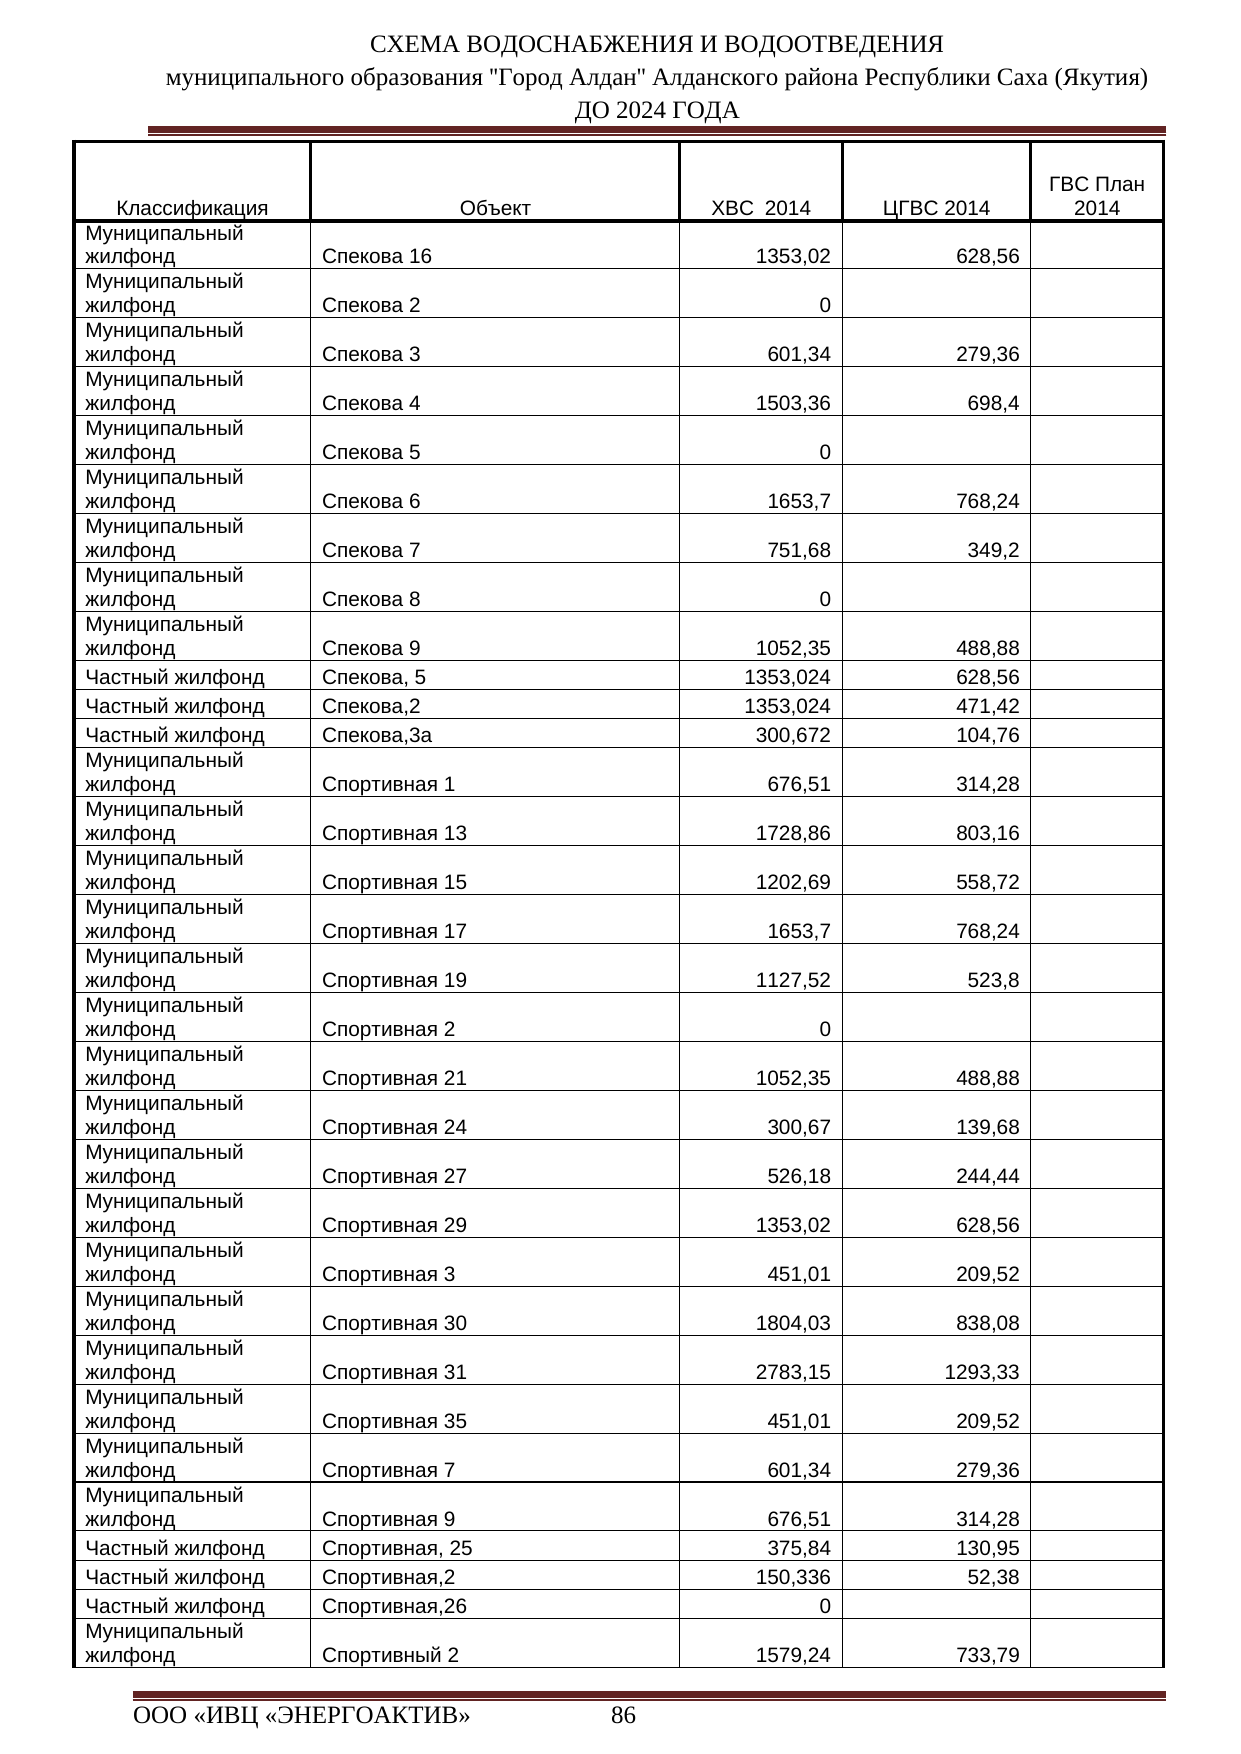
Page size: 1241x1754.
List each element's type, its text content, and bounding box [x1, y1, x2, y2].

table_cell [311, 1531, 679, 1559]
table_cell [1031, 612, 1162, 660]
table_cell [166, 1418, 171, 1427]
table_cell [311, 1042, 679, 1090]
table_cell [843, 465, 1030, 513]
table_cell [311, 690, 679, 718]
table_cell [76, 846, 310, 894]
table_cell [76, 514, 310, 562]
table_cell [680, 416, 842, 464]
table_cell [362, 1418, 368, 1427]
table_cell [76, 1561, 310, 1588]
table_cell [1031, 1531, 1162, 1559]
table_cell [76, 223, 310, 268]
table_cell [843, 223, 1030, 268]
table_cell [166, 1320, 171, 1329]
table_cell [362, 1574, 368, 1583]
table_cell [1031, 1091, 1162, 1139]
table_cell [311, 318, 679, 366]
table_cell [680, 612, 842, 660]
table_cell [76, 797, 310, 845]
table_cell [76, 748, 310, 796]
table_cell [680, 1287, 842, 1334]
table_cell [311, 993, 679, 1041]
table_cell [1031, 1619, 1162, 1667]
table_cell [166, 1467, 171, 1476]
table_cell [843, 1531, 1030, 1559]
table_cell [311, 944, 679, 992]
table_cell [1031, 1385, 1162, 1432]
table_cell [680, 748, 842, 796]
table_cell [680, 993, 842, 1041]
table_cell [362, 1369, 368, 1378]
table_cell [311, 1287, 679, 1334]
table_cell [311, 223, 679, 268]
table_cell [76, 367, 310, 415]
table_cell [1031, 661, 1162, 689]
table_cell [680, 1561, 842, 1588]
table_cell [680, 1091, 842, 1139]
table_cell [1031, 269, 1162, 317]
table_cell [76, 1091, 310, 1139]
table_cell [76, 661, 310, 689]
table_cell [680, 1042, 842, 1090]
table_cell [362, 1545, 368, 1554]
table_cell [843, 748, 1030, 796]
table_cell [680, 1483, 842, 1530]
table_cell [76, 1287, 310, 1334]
table_header ХВС 2014 [681, 143, 841, 219]
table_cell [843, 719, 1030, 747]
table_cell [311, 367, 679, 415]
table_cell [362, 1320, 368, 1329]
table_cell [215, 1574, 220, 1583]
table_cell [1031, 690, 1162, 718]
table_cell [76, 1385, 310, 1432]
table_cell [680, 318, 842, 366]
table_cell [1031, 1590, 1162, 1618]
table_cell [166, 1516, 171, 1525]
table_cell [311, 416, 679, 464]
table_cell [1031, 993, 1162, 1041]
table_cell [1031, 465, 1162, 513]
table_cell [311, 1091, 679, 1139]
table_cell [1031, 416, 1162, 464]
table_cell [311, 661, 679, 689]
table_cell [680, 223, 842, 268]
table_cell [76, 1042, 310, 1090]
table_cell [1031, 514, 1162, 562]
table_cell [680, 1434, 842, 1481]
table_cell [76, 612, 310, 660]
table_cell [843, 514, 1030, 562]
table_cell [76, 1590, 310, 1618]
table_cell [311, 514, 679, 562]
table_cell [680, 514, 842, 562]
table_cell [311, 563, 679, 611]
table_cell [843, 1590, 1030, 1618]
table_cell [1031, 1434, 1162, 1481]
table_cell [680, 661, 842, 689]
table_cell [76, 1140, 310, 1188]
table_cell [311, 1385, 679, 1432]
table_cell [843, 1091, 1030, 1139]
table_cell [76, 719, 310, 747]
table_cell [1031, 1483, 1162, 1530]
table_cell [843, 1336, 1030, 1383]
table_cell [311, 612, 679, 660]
table_header Классификация [76, 143, 309, 219]
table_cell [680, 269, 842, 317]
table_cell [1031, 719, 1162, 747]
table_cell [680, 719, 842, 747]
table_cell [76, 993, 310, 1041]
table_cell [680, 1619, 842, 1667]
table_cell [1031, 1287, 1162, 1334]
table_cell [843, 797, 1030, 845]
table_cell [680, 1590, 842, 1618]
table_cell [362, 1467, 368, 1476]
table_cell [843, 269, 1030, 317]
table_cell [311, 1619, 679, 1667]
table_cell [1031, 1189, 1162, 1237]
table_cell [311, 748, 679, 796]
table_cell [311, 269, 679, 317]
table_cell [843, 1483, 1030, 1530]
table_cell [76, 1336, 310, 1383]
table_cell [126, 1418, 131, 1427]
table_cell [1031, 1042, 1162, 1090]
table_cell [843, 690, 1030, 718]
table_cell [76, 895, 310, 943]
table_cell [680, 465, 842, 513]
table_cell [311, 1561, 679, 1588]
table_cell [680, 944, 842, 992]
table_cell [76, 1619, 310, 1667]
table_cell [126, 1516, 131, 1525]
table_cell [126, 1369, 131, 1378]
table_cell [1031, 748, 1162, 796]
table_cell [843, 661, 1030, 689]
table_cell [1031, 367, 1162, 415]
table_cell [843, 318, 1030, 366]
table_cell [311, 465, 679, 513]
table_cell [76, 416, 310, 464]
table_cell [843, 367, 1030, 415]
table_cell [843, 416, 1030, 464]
table_header ГВС План 2014 [1032, 143, 1162, 219]
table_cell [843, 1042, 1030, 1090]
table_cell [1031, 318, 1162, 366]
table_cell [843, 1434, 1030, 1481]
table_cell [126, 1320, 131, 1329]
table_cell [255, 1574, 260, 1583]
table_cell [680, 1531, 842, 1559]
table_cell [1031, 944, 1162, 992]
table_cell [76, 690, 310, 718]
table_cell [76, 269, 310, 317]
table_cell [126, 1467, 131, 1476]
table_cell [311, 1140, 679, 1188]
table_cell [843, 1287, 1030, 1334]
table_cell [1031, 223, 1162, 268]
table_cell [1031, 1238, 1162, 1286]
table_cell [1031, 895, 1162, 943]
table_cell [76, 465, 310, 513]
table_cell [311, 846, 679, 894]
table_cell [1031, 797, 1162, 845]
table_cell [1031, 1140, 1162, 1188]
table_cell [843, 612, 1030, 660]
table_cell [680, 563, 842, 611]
table_header ЦГВС 2014 [844, 143, 1029, 219]
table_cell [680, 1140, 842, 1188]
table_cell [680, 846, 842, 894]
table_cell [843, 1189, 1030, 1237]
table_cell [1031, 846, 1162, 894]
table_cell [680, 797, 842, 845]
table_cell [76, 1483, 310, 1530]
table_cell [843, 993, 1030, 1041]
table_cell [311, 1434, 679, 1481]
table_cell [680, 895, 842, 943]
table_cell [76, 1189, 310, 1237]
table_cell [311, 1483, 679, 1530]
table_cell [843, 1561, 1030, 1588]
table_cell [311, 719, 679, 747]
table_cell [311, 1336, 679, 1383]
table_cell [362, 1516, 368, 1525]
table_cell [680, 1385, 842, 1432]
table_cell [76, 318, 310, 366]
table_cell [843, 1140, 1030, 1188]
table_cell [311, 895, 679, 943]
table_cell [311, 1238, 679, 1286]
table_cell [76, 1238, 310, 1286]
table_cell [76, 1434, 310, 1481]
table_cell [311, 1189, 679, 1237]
table_header Объект [312, 143, 678, 219]
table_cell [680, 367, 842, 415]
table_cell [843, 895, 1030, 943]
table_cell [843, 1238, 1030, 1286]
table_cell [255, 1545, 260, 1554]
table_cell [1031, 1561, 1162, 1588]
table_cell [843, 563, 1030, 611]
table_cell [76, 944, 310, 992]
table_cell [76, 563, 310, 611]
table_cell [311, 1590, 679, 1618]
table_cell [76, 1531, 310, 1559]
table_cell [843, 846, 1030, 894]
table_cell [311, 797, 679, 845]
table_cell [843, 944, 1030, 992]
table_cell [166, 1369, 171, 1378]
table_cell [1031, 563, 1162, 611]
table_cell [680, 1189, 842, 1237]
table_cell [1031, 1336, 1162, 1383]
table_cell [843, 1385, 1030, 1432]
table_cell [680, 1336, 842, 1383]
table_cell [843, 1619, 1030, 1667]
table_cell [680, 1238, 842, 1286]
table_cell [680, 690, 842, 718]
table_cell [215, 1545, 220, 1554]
